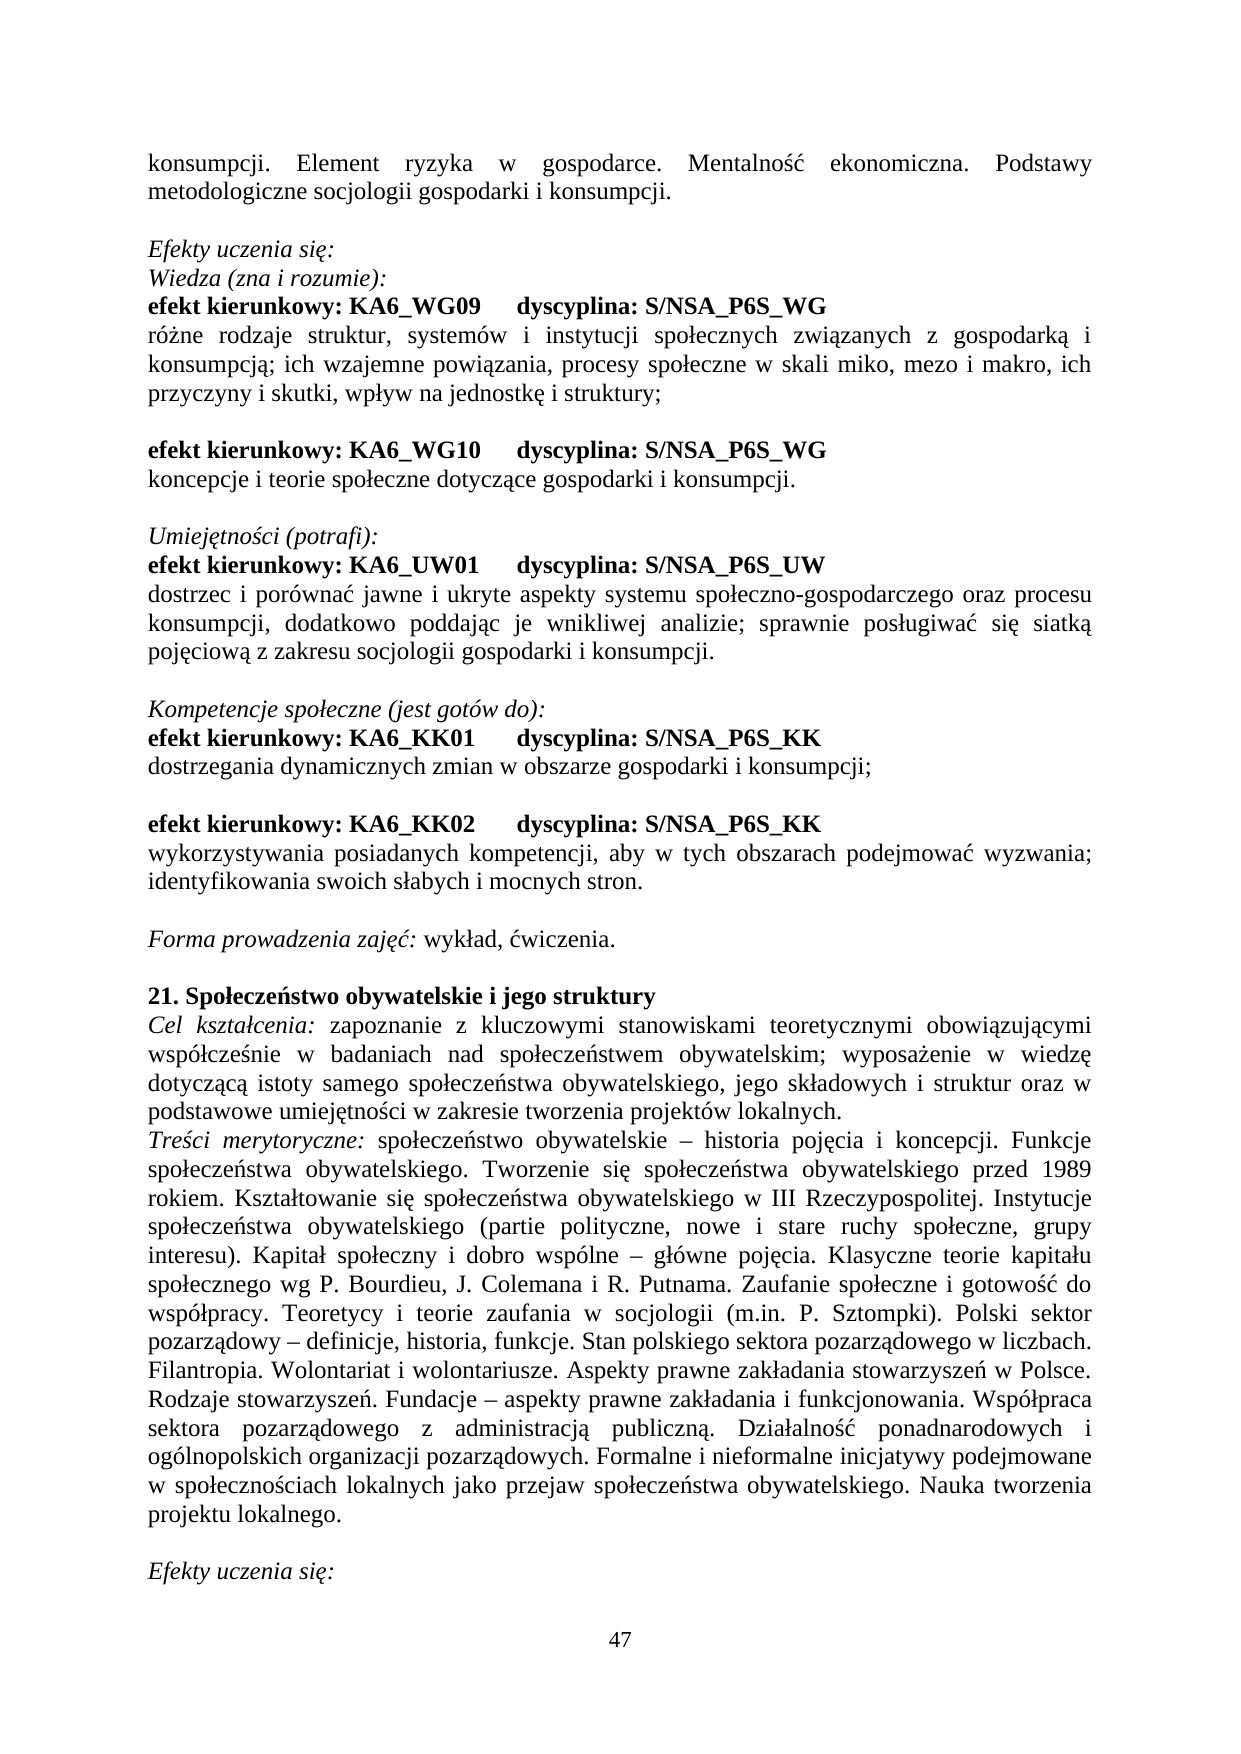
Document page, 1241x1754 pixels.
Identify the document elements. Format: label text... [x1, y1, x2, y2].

text Cel kształcenia: zapoznanie z kluczowymi stanowiskami teoretycznymi obowiązującymi współcześnie w badaniach nad społeczeństwem obywatelskim; wyposażenie w wiedzę dotyczącą istoty samego społeczeństwa obywatelskiego, jego składowych i struktur oraz w podstawowe umiejętności w zakresie tworzenia projektów lokalnych. [148, 1010, 1093, 1125]
text dostrzegania dynamicznych zmian w obszarze gospodarki i konsumpcji; [148, 751, 1093, 780]
subtitle Społeczeństwo obywatelskie i jego struktury [148, 981, 1093, 1010]
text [148, 148, 1093, 205]
text wykorzystywania posiadanych kompetencji, aby w tych obszarach podejmować wyzwania; identyfikowania swoich słabych i mocnych stron. [148, 838, 1093, 895]
text Efekty uczenia się: [148, 1556, 1093, 1585]
text różne rodzaje struktur, systemów i instytucji społecznych związanych z gospodarką i konsumpcją; ich wzajemne powiązania, procesy społeczne w skali miko, mezo i makro, ich przyczyny i skutki, wpływ na jednostkę i struktury; [148, 320, 1093, 406]
text Umiejętności (potrafi): [148, 521, 1093, 550]
text Forma prowadzenia zajęć: wykład, ćwiczenia. [148, 924, 1093, 953]
text efekt kierunkowy: KA6_WG09 dyscyplina: S/NSA_P6S_WG [148, 291, 1093, 320]
text koncepcje i teorie społeczne dotyczące gospodarki i konsumpcji. [148, 464, 1093, 493]
text Efekty uczenia się: [148, 234, 1093, 263]
text dostrzec i porównać jawne i ukryte aspekty systemu społeczno-gospodarczego oraz procesu konsumpcji, dodatkowo poddając je wnikliwej analizie; sprawnie posługiwać się siatką pojęciową z zakresu socjologii gospodarki i konsumpcji. [148, 579, 1093, 665]
text Treści merytoryczne: społeczeństwo obywatelskie – historia pojęcia i koncepcji. Funkcje społeczeństwa obywatelskiego. Tworzenie się społeczeństwa obywatelskiego przed 1989 rokiem. Kształtowanie się społeczeństwa obywatelskiego w III Rzeczypospolitej. Instytucje społeczeństwa obywatelskiego (partie polityczne, nowe i stare ruchy społeczne, grupy interesu). Kapitał społeczny i dobro wspólne – główne pojęcia. Klasyczne teorie kapitału społecznego wg P. Bourdieu, J. Colemana i R. Putnama. Zaufanie społeczne i gotowość do współpracy. Teoretycy i teorie zaufania w socjologii (m.in. P. Sztompki). Polski sektor pozarządowy – definicje, historia, funkcje. Stan polskiego sektora pozarządowego w liczbach. Filantropia. Wolontariat i wolontariusze. Aspekty prawne zakładania stowarzyszeń w Polsce. Rodzaje stowarzyszeń. Fundacje – aspekty prawne zakładania i funkcjonowania. Współpraca sektora pozarządowego z administracją publiczną. Działalność ponadnarodowych i ogólnopolskich organizacji pozarządowych. Formalne i nieformalne inicjatywy podejmowane w społecznościach lokalnych jako przejaw społeczeństwa obywatelskiego. Nauka tworzenia projektu lokalnego. [148, 1125, 1093, 1528]
text efekt kierunkowy: KA6_WG10 dyscyplina: S/NSA_P6S_WG [148, 435, 1093, 464]
text Kompetencje społeczne (jest gotów do): [148, 694, 1093, 723]
text Wiedza (zna i rozumie): [148, 263, 1093, 291]
text efekt kierunkowy: KA6_UW01 dyscyplina: S/NSA_P6S_UW [148, 550, 1093, 579]
text efekt kierunkowy: KA6_KK02 dyscyplina: S/NSA_P6S_KK [148, 809, 1093, 838]
text efekt kierunkowy: KA6_KK01 dyscyplina: S/NSA_P6S_KK [148, 723, 1093, 751]
